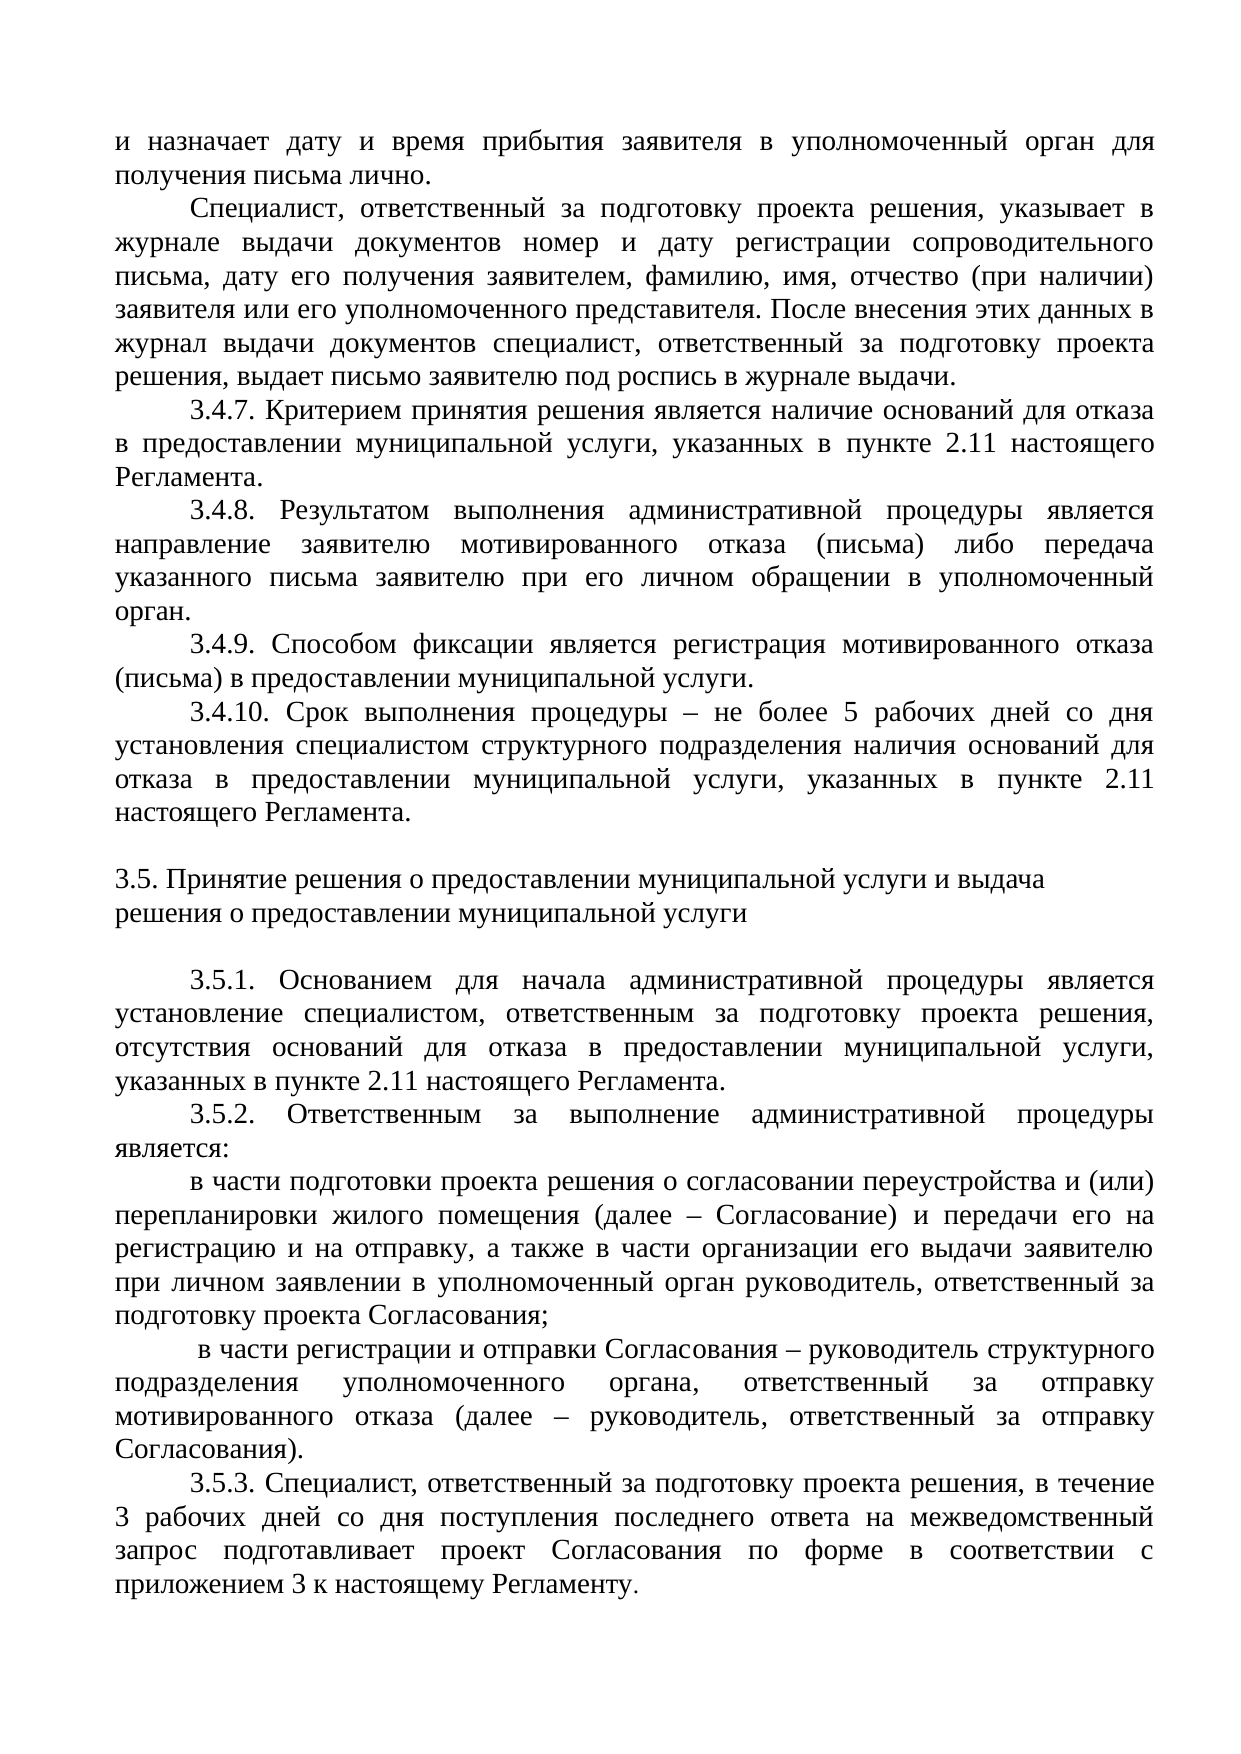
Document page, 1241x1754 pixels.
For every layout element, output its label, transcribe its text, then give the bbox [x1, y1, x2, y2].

text 3.4.7. Критерием принятия решения является наличие оснований для отказа в предоставлении муниципальной услуги, указанных в пункте 2.11 настоящего Регламента. [114, 392, 1155, 492]
text 3.4.8. Результатом выполнения административной процедуры является направление заявителю мотивированного отказа (письма) либо передача указанного письма заявителю при его личном обращении в уполномоченный орган. [114, 492, 1155, 627]
text 3.5.1. Основанием для начала административной процедуры является установление специалистом, ответственным за подготовку проекта решения, отсутствия оснований для отказа в предоставлении муниципальной услуги, указанных в пункте 2.11 настоящего Регламента. [114, 962, 1155, 1096]
text 3.4.9. Способом фиксации является регистрация мотивированного отказа (письма) в предоставлении муниципальной услуги. [114, 627, 1155, 694]
text 3.5.2. Ответственным за выполнение административной процедуры является: [114, 1096, 1155, 1163]
text в части подготовки проекта решения о согласовании переустройства и (или) перепланировки жилого помещения (далее – Согласование) и передачи его на регистрацию и на отправку, а также в части организации его выдачи заявителю при личном заявлении в уполномоченный орган руководитель, ответственный за подготовку проекта Согласования; [114, 1163, 1155, 1331]
text 3.5. Принятие решения о предоставлении муниципальной услуги и выдача решения о предоставлении муниципальной услуги [114, 861, 1155, 928]
text 3.5.3. Специалист, ответственный за подготовку проекта решения, в течение 3 рабочих дней со дня поступления последнего ответа на межведомственный запрос подготавливает проект Согласования по форме в соответствии с приложением 3 к настоящему Регламенту. [114, 1465, 1155, 1599]
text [114, 123, 1155, 191]
text Специалист, ответственный за подготовку проекта решения, указывает в журнале выдачи документов номер и дату регистрации сопроводительного письма, дату его получения заявителем, фамилию, имя, отчество (при наличии) заявителя или его уполномоченного представителя. После внесения этих данных в журнал выдачи документов специалист, ответственный за подготовку проекта решения, выдает письмо заявителю под роспись в журнале выдачи. [114, 191, 1155, 392]
text в части регистрации и отправки Согласования – руководитель структурного подразделения уполномоченного органа, ответственный за отправку мотивированного отказа (далее – руководитель, ответственный за отправку Согласования). [114, 1331, 1155, 1465]
text 3.4.10. Срок выполнения процедуры – не более 5 рабочих дней со дня установления специалистом структурного подразделения наличия оснований для отказа в предоставлении муниципальной услуги, указанных в пункте 2.11 настоящего Регламента. [114, 694, 1155, 828]
